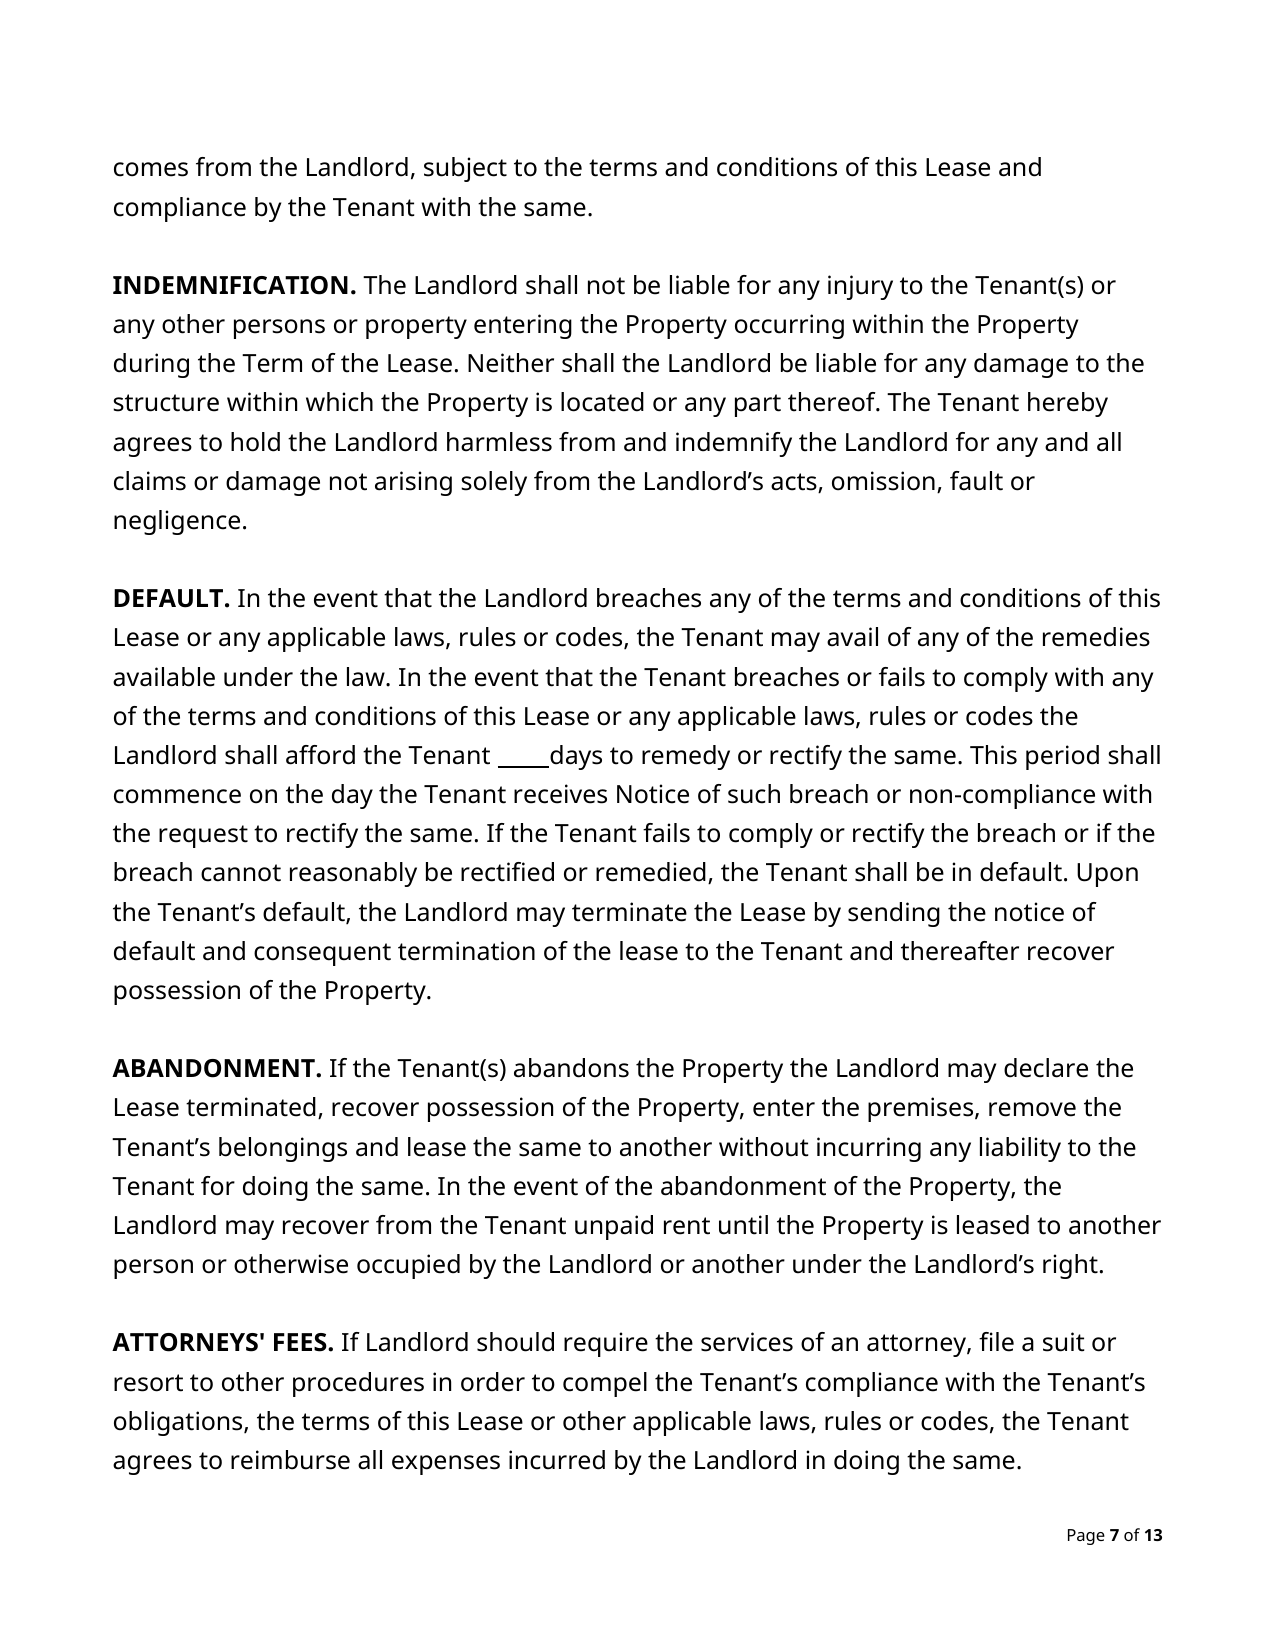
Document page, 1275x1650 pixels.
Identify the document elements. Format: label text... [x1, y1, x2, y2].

text DEFAULT. In the event that the Landlord breaches any of the terms and conditions of this Lease or any applicable laws, rules or codes, the Tenant may avail of any of the remedies available under the law. In the event that the Tenant breaches or fails to comply with any of the terms and conditions of this Lease or any applicable laws, rules or codes the Landlord shall afford the Tenant days to remedy or rectify the same. This period shall commence on the day the Tenant receives Notice of such breach or non-compliance with the request to rectify the same. If the Tenant fails to comply or rectify the breach or if the breach cannot reasonably be rectified or remedied, the Tenant shall be in default. Upon the Tenant’s default, the Landlord may terminate the Lease by sending the notice of default and consequent termination of the lease to the Tenant and thereafter recover possession of the Property. [112, 581, 1162, 1007]
text ATTORNEYS' FEES. If Landlord should require the services of an attorney, file a suit or resort to other procedures in order to compel the Tenant’s compliance with the Tenant’s obligations, the terms of this Lease or other applicable laws, rules or codes, the Tenant agrees to reimburse all expenses incurred by the Landlord in doing the same. [112, 1325, 1162, 1477]
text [112, 150, 1162, 223]
text INDEMNIFICATION. The Landlord shall not be liable for any injury to the Tenant(s) or any other persons or property entering the Property occurring within the Property during the Term of the Lease. Neither shall the Landlord be liable for any damage to the structure within which the Property is located or any part thereof. The Tenant hereby agrees to hold the Landlord harmless from and indemnify the Landlord for any and all claims or damage not arising solely from the Landlord’s acts, omission, fault or negligence. [112, 267, 1162, 537]
text ABANDONMENT. If the Tenant(s) abandons the Property the Landlord may declare the Lease terminated, recover possession of the Property, enter the premises, remove the Tenant’s belongings and lease the same to another without incurring any liability to the Tenant for doing the same. In the event of the abandonment of the Property, the Landlord may recover from the Tenant unpaid rent until the Property is leased to another person or otherwise occupied by the Landlord or another under the Landlord’s right. [112, 1051, 1162, 1281]
